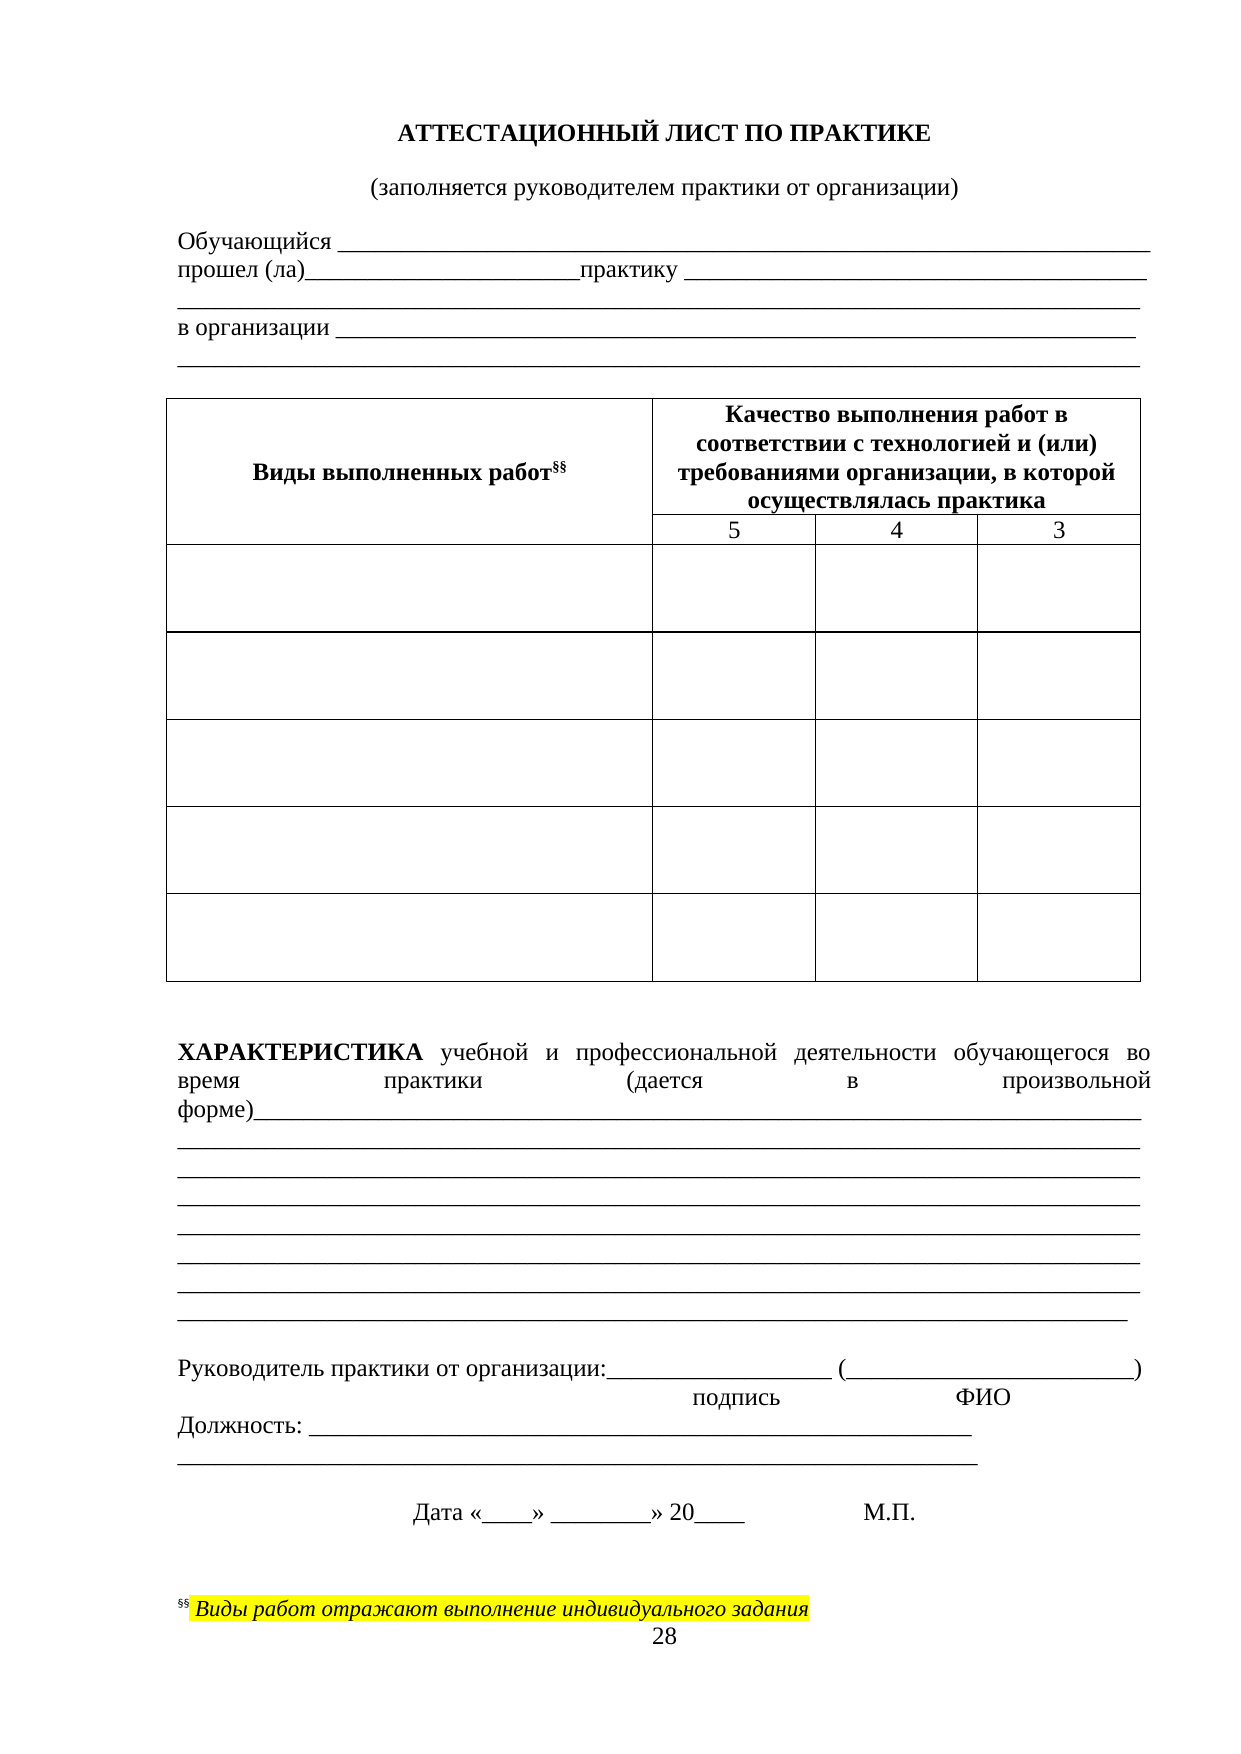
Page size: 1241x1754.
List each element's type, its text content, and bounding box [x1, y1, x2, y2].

text Обучающийся _________________________________________________________________ [177, 226, 1152, 254]
text ____________________________________________________________________________ [177, 1296, 1152, 1324]
table_cell [167, 807, 652, 893]
table_cell [816, 720, 977, 806]
text Руководитель практики от организации:__________________ (_______________________) [177, 1353, 1152, 1382]
table_cell [167, 894, 652, 981]
text (заполняется руководителем практики от организации) [177, 172, 1152, 201]
table_cell [167, 720, 652, 806]
table_cell [653, 894, 815, 981]
table_cell 3 [978, 515, 1140, 544]
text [177, 1497, 1152, 1526]
table_cell [978, 807, 1140, 893]
table_cell [167, 633, 652, 719]
text ________________________________________________________________ [177, 1439, 1152, 1468]
table_header Качество выполнения работ в соответствии с технологией и (или) требованиями организации, в которой осуществлялась практика [653, 399, 1140, 514]
text ХАРАКТЕРИСТИКА учебной и профессиональной деятельности обучающегося во время практики (дается в произвольной форме)_____________________________________________________________________________________________________________________________________________________________________________________________________________________________________________________________________________________________________________________________________________________________________________________________________________________________________________________________________________________________________________________________________________________ [177, 1037, 1152, 1296]
table_header Виды выполненных работ [167, 399, 652, 544]
text подпись ФИО [177, 1382, 1152, 1411]
table_cell 5 [653, 515, 815, 544]
text АТТЕСТАЦИОННЫЙ ЛИСТ ПО ПРАКТИКЕ [177, 118, 1152, 147]
text прошел (ла)______________________практику _____________________________________ [177, 254, 1152, 283]
table_cell [167, 545, 652, 631]
text в организации ________________________________________________________________ [177, 312, 1152, 341]
text _____________________________________________________________________________ [177, 283, 1152, 312]
table_cell [816, 633, 977, 719]
table_cell [978, 633, 1140, 719]
table_cell 4 [816, 515, 977, 544]
table_cell [816, 894, 977, 981]
table_cell [978, 545, 1140, 631]
table_cell [653, 545, 815, 631]
table_cell [653, 807, 815, 893]
table_cell [653, 633, 815, 719]
text Должность: _____________________________________________________ [177, 1411, 1152, 1439]
table_cell [653, 720, 815, 806]
text _____________________________________________________________________________ [177, 341, 1152, 369]
table_cell [816, 545, 977, 631]
table_cell [978, 720, 1140, 806]
table_cell [978, 894, 1140, 981]
table_cell [816, 807, 977, 893]
